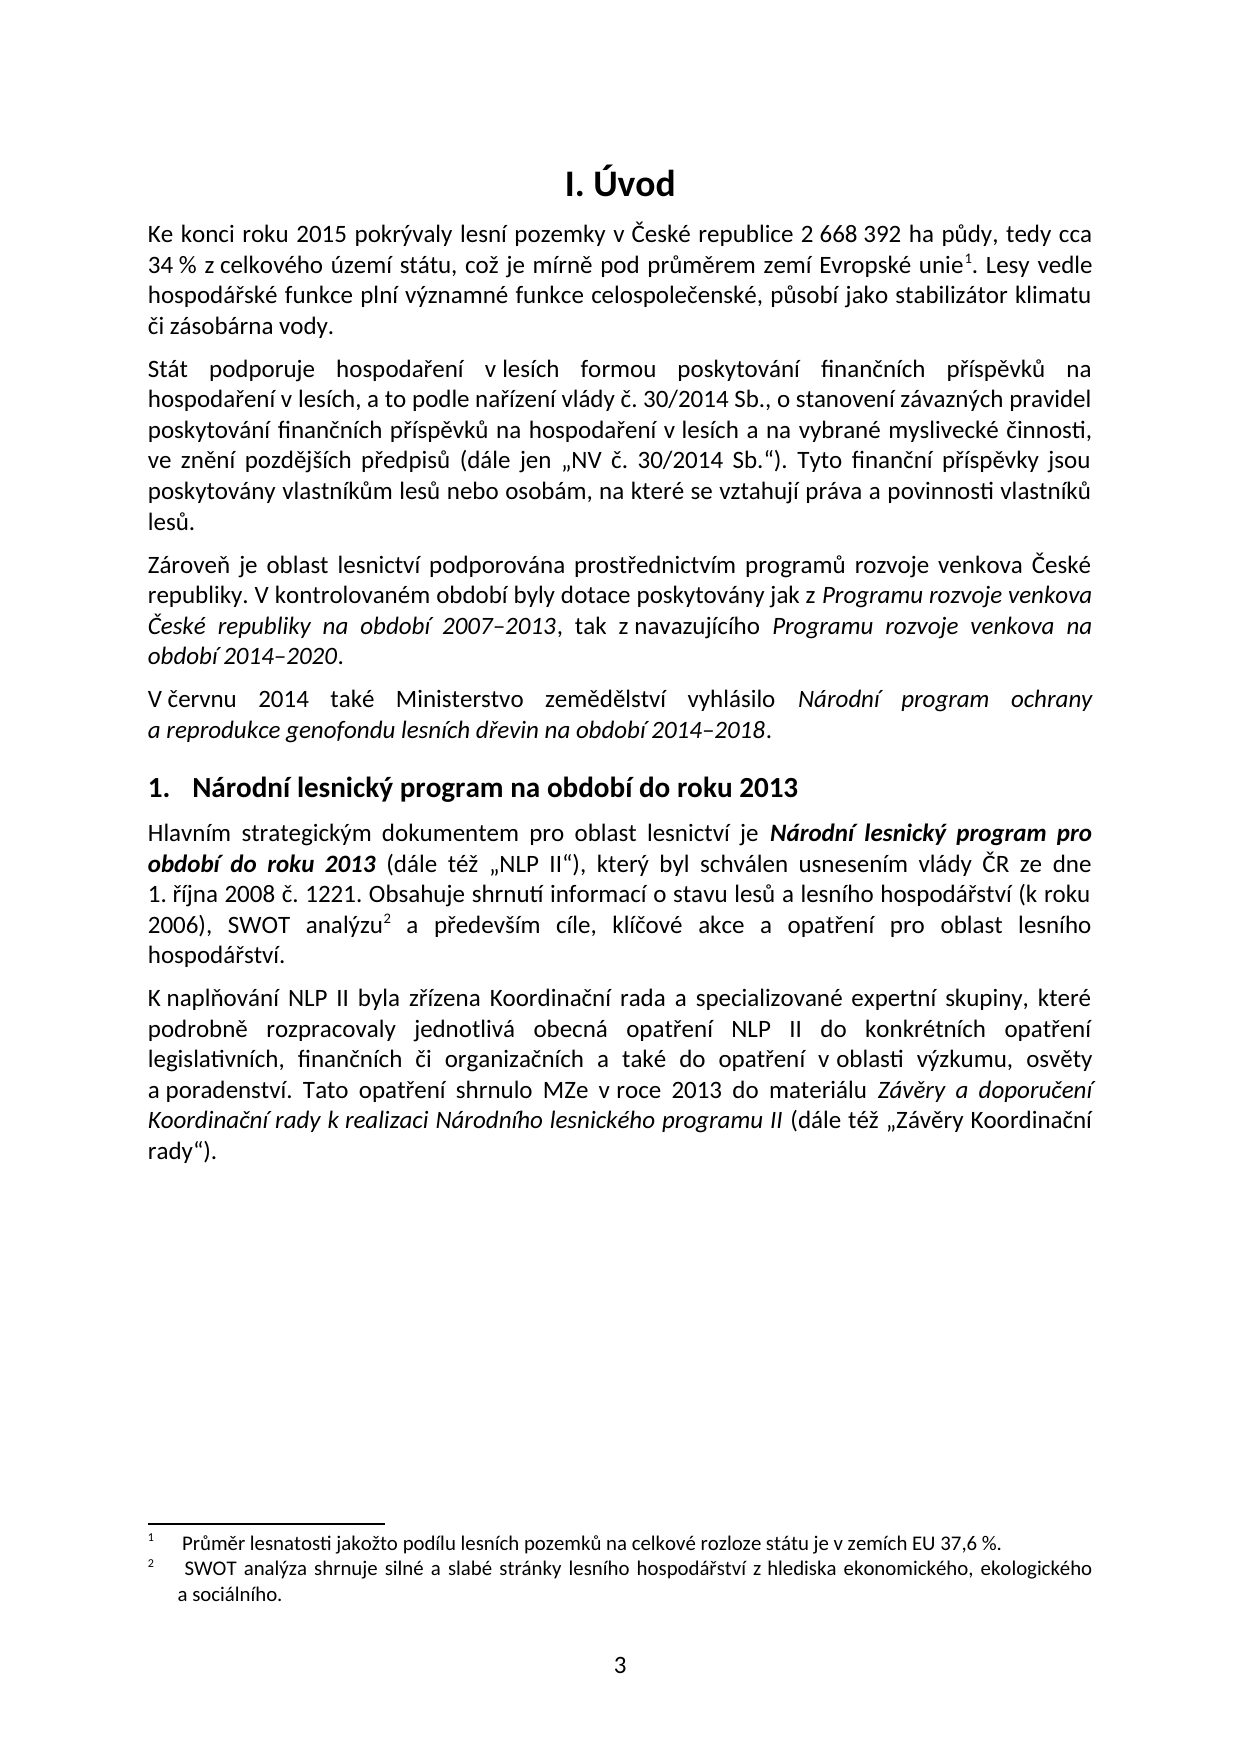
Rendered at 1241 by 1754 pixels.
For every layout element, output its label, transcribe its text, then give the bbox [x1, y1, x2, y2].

text V červnu 2014 také Ministerstvo zemědělství vyhlásilo Národní program ochrany a reprodukce genofondu lesních dřevin na období 2014–2018. [148, 683, 1092, 744]
text Stát podporuje hospodaření v lesích formou poskytování finančních příspěvků na hospodaření v lesích, a to podle nařízení vlády č. 30/2014 Sb., o stanovení závazných pravidel poskytování finančních příspěvků na hospodaření v lesích a na vybrané myslivecké činnosti, ve znění pozdějších předpisů (dále jen „NV č. 30/2014 Sb.“). Tyto finanční příspěvky jsou poskytovány vlastníkům lesů nebo osobám, na které se vztahují práva a povinnosti vlastníků lesů. [148, 353, 1092, 536]
subtitle I. Úvod [148, 160, 1092, 206]
text K naplňování NLP II byla zřízena Koordinační rada a specializované expertní skupiny, které podrobně rozpracovaly jednotlivá obecná opatření NLP II do konkrétních opatření legislativních, finančních či organizačních a také do opatření v oblasti výzkumu, osvěty a poradenství. Tato opatření shrnulo MZe v roce 2013 do materiálu Závěry a doporučení Koordinační rady k realizaci Národního lesnického programu II (dále též „Závěry Koordinační rady“). [148, 983, 1092, 1166]
text Hlavním strategickým dokumentem pro oblast lesnictví je Národní lesnický program pro období do roku 2013 (dále též „NLP II“), který byl schválen usnesením vlády ČR ze dne 1. října 2008 č. 1221. Obsahuje shrnutí informací o stavu lesů a lesního hospodářství (k roku 2006), SWOT analýzu a především cíle, klíčové akce a opatření pro oblast lesního hospodářství. [148, 817, 1092, 970]
text Ke konci roku 2015 pokrývaly lesní pozemky v České republice 2 668 392 ha půdy, tedy cca 34 % z celkového území státu, což je mírně pod průměrem zemí Evropské unie. Lesy vedle hospodářské funkce plní významné funkce celospolečenské, působí jako stabilizátor klimatu či zásobárna vody. [148, 218, 1092, 341]
text Zároveň je oblast lesnictví podporována prostřednictvím programů rozvoje venkova České republiky. V kontrolovaném období byly dotace poskytovány jak z Programu rozvoje venkova České republiky na období 2007–2013, tak z navazujícího Programu rozvoje venkova na období 2014–2020. [148, 549, 1092, 671]
subtitle Národní lesnický program na období do roku 2013 [148, 769, 1092, 805]
